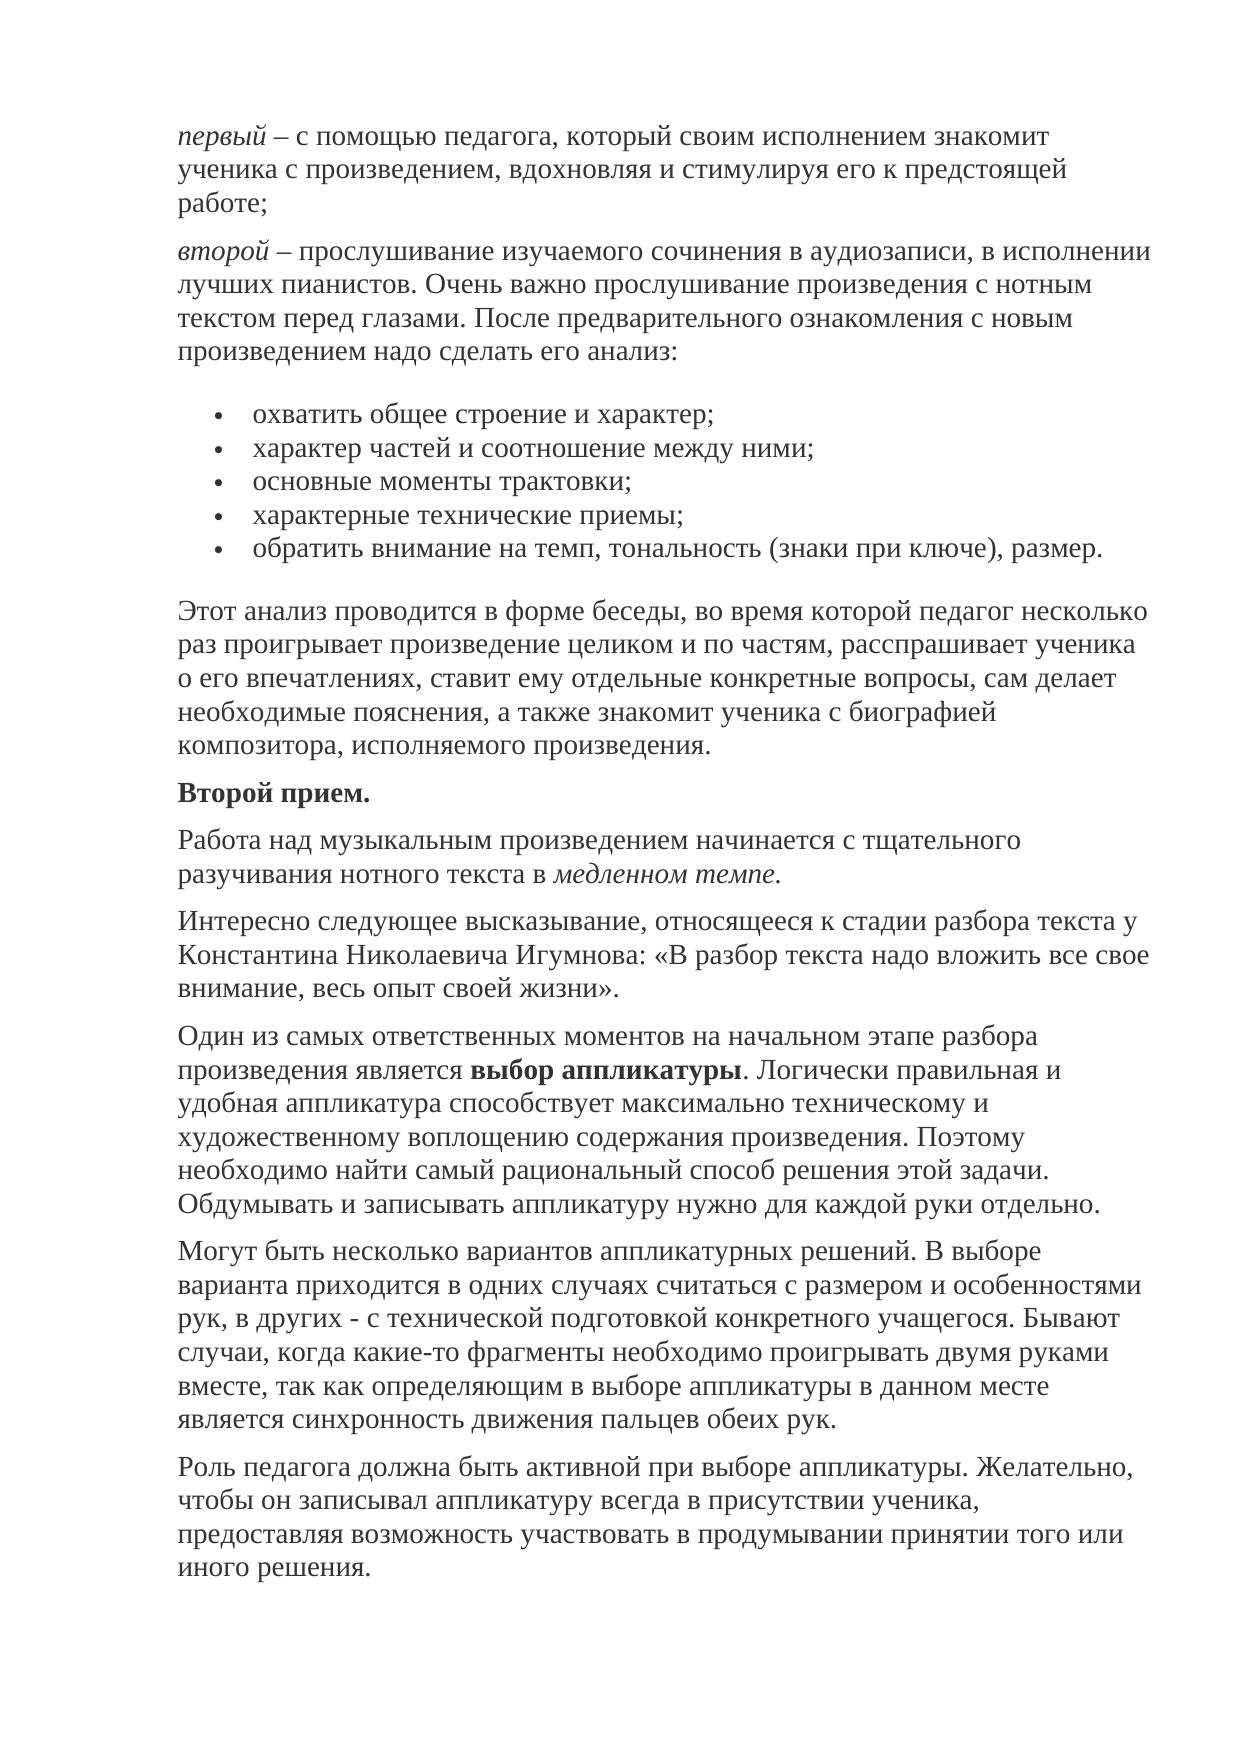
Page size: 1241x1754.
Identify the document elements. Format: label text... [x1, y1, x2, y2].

text Один из самых ответственных моментов на начальном этапе разбора произведения является выбор аппликатуры. Логически правильная и удобная аппликатура способствует максимально техническому и художественному воплощению содержания произведения. Поэтому необходимо найти самый рациональный способ решения этой задачи. Обдумывать и записывать аппликатуру нужно для каждой руки отдельно. [177, 1018, 1152, 1219]
text Второй прием. [177, 775, 1152, 808]
list обратить внимание на темп, тональность (знаки при ключе), размер. [215, 530, 1152, 564]
list характер частей и соотношение между ними; [215, 430, 1152, 463]
text Этот анализ проводится в форме беседы, во время которой педагог несколько раз проигрывает произведение целиком и по частям, расспрашивает ученика о его впечатлениях, ставит ему отдельные конкретные вопросы, сам делает необходимые пояснения, а также знакомит ученика с биографией композитора, исполняемого произведения. [177, 593, 1152, 761]
list характерные технические приемы; [215, 497, 1152, 530]
text Работа над музыкальным произведением начинается с тщательного разучивания нотного текста в медленном темпе. [177, 822, 1152, 889]
list охватить общее строение и характер; [215, 396, 1152, 430]
text Интересно следующее высказывание, относящееся к стадии разбора текста у Константина Николаевича Игумнова: «В разбор текста надо вложить все свое внимание, весь опыт своей жизни». [177, 903, 1152, 1004]
text Роль педагога должна быть активной при выборе аппликатуры. Желательно, чтобы он записывал аппликатуру всегда в присутствии ученика, предоставляя возможность участвовать в продумывании принятии того или иного решения. [177, 1449, 1152, 1583]
list основные моменты трактовки; [215, 463, 1152, 497]
text Могут быть несколько вариантов аппликатурных решений. В выборе варианта приходится в одних случаях считаться с размером и особенностями рук, в других - с технической подготовкой конкретного учащегося. Бывают случаи, когда какие-то фрагменты необходимо проигрывать двумя руками вместе, так как определяющим в выборе аппликатуры в данном месте является синхронность движения пальцев обеих рук. [177, 1233, 1152, 1435]
text первый – с помощью педагога, который своим исполнением знакомит ученика с произведением, вдохновляя и стимулируя его к предстоящей работе; [177, 118, 1152, 219]
text второй – прослушивание изучаемого сочинения в аудиозаписи, в исполнении лучших пианистов. Очень важно прослушивание произведения с нотным текстом перед глазами. После предварительного ознакомления с новым произведением надо сделать его анализ: [177, 233, 1152, 367]
